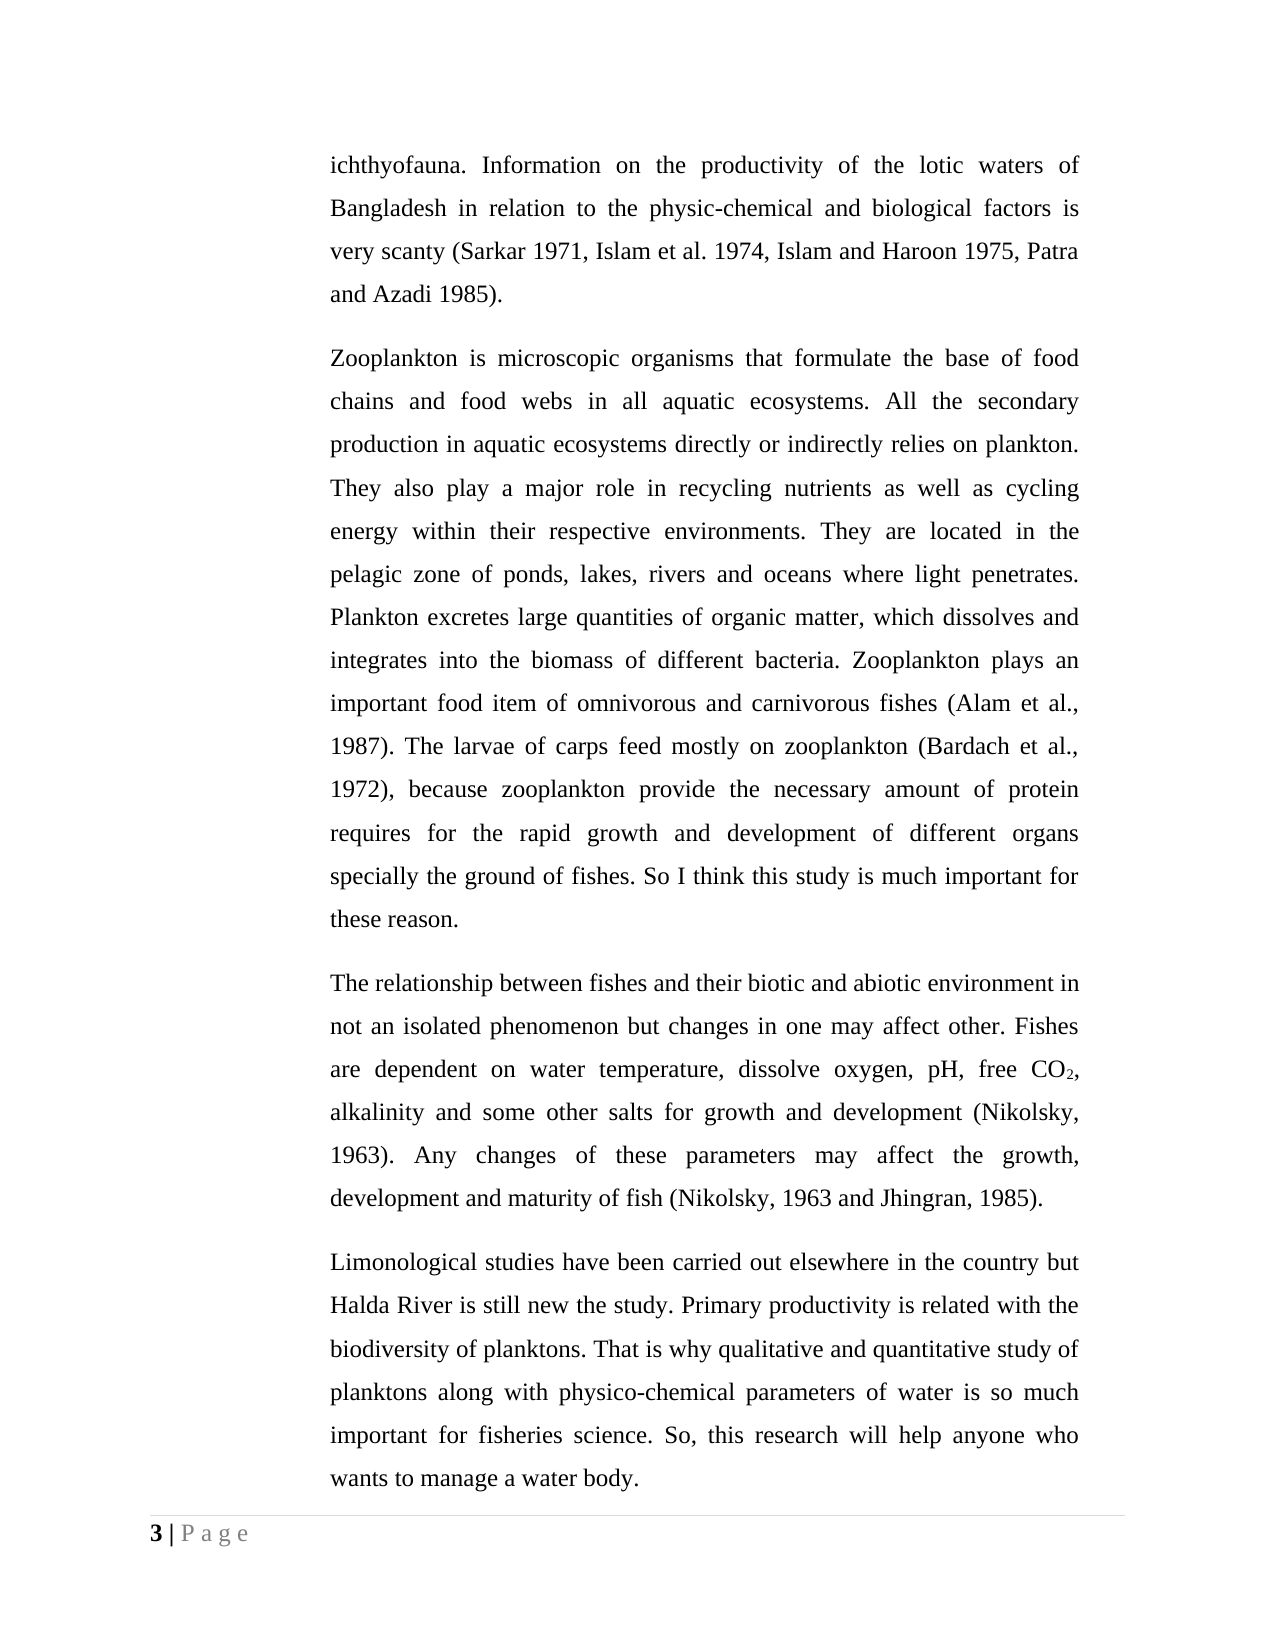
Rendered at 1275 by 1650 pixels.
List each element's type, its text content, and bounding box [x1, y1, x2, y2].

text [330, 150, 1080, 308]
text Limonological studies have been carried out elsewhere in the country but Halda River is still new the study. Primary productivity is related with the biodiversity of planktons. That is why qualitative and quantitative study of planktons along with physico-chemical parameters of water is so much important for fisheries science. So, this research will help anyone who wants to manage a water body. [330, 1247, 1080, 1492]
text The relationship between fishes and their biotic and abiotic environment in not an isolated phenomenon but changes in one may affect other. Fishes are dependent on water temperature, dissolve oxygen, pH, free CO2, alkalinity and some other salts for growth and development (Nikolsky, 1963). Any changes of these parameters may affect the growth, development and maturity of fish (Nikolsky, 1963 and Jhingran, 1985). [330, 968, 1080, 1212]
text Zooplankton is microscopic organisms that formulate the base of food chains and food webs in all aquatic ecosystems. All the secondary production in aquatic ecosystems directly or indirectly relies on plankton. They also play a major role in recycling nutrients as well as cycling energy within their respective environments. They are located in the pelagic zone of ponds, lakes, rivers and oceans where light penetrates. Plankton excretes large quantities of organic matter, which dissolves and integrates into the biomass of different bacteria. Zooplankton plays an important food item of omnivorous and carnivorous fishes (Alam et al., 1987). The larvae of carps feed mostly on zooplankton (Bardach et al., 1972), because zooplankton provide the necessary amount of protein requires for the rapid growth and development of different organs specially the ground of fishes. So I think this study is much important for these reason. [330, 343, 1080, 933]
